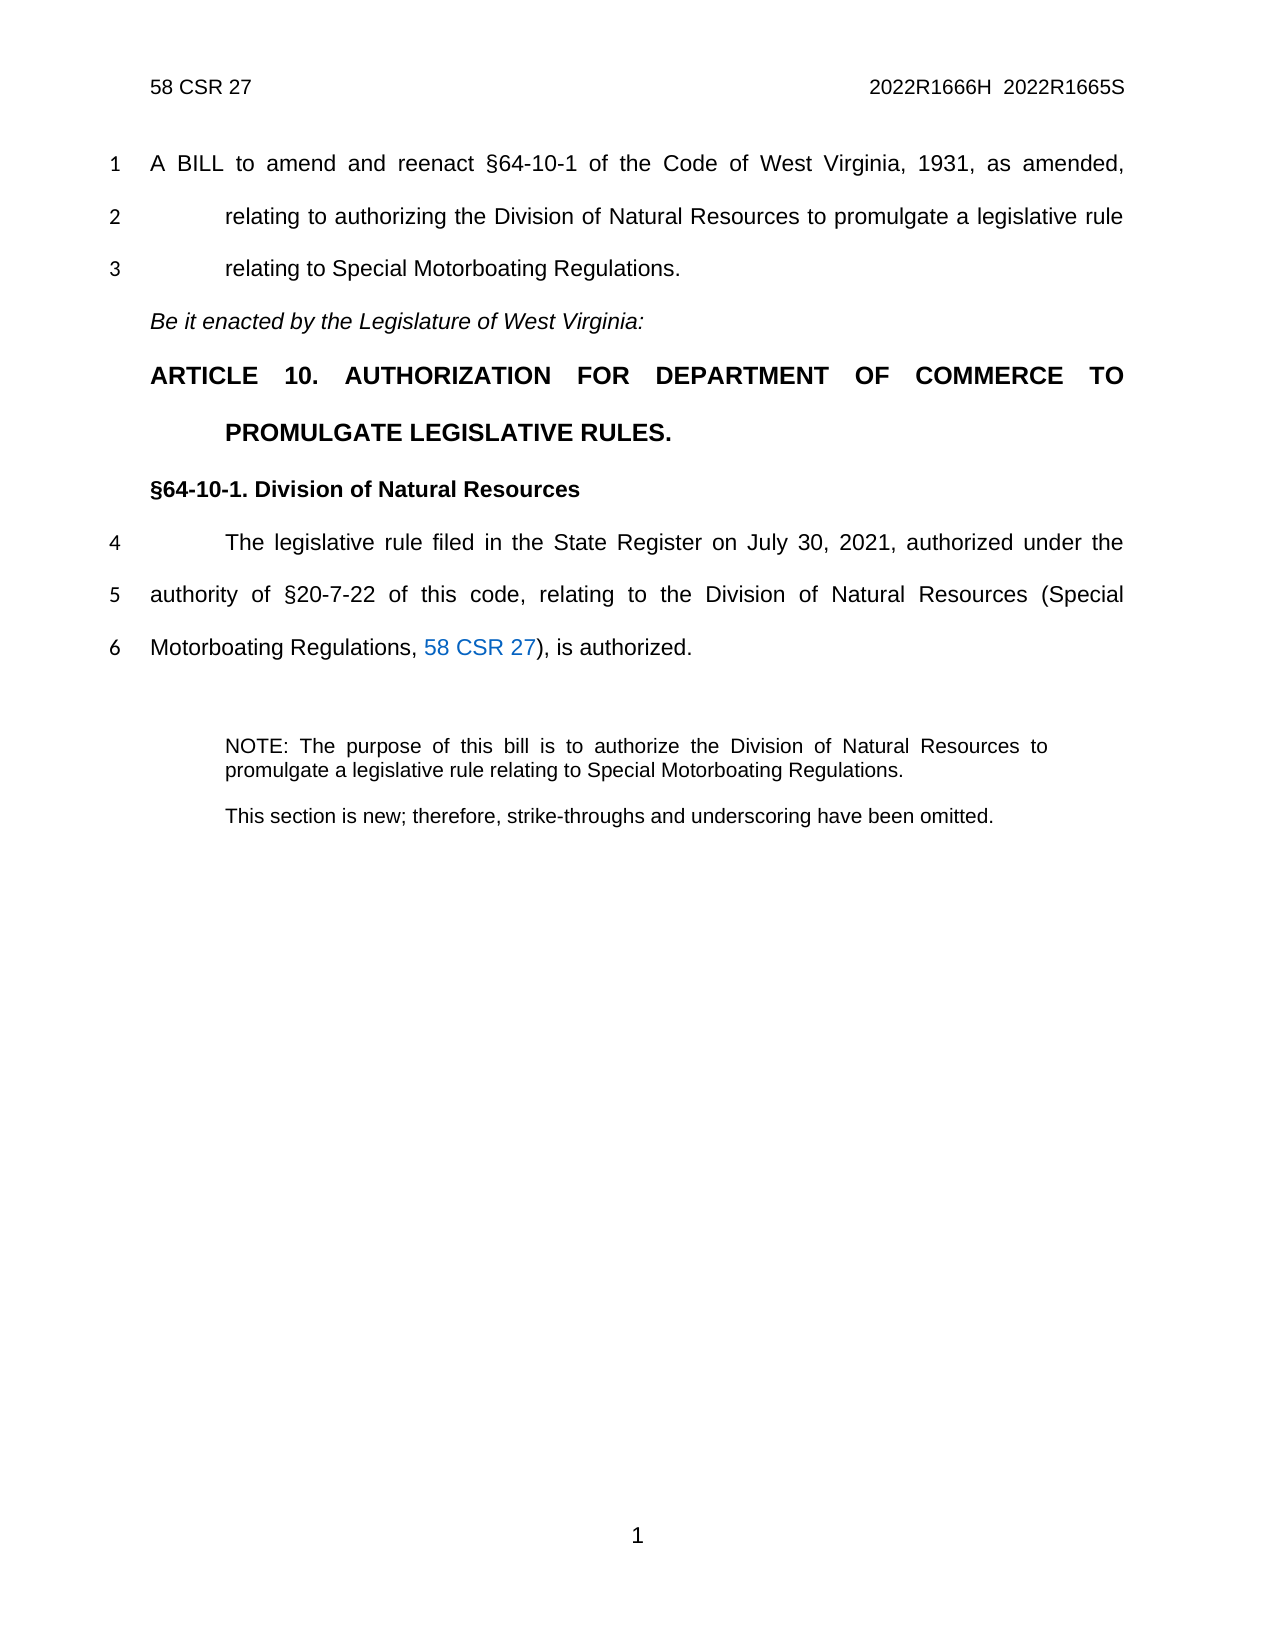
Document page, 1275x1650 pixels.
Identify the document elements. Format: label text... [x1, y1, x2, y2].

subtitle ARTICLE 10. Authorization for Department of Commerce to promulgate legislative rules. [150, 361, 1125, 447]
text This section is new; therefore, strike-throughs and underscoring have been omitted. [225, 804, 1050, 828]
text NOTE: The purpose of this bill is to authorize the Division of Natural Resources to promulgate a legislative rule relating to Special Motorboating Regulations. [225, 733, 1050, 781]
text The legislative rule filed in the State Register on July 30, 2021, authorized under the authority of §20-7-22 of this code, relating to the Division of Natural Resources (Special Motorboating Regulations, 58 CSR 27), is authorized. [150, 528, 1125, 660]
title A BILL to amend and reenact §64-10-1 of the Code of West Virginia, 1931, as amended, relating to authorizing the Division of Natural Resources to promulgate a legislative rule relating to Special Motorboating Regulations. [150, 150, 1125, 282]
text Be it enacted by the Legislature of West Virginia: [150, 308, 1125, 334]
subtitle §64-10-1. Division of Natural Resources [150, 476, 1125, 502]
